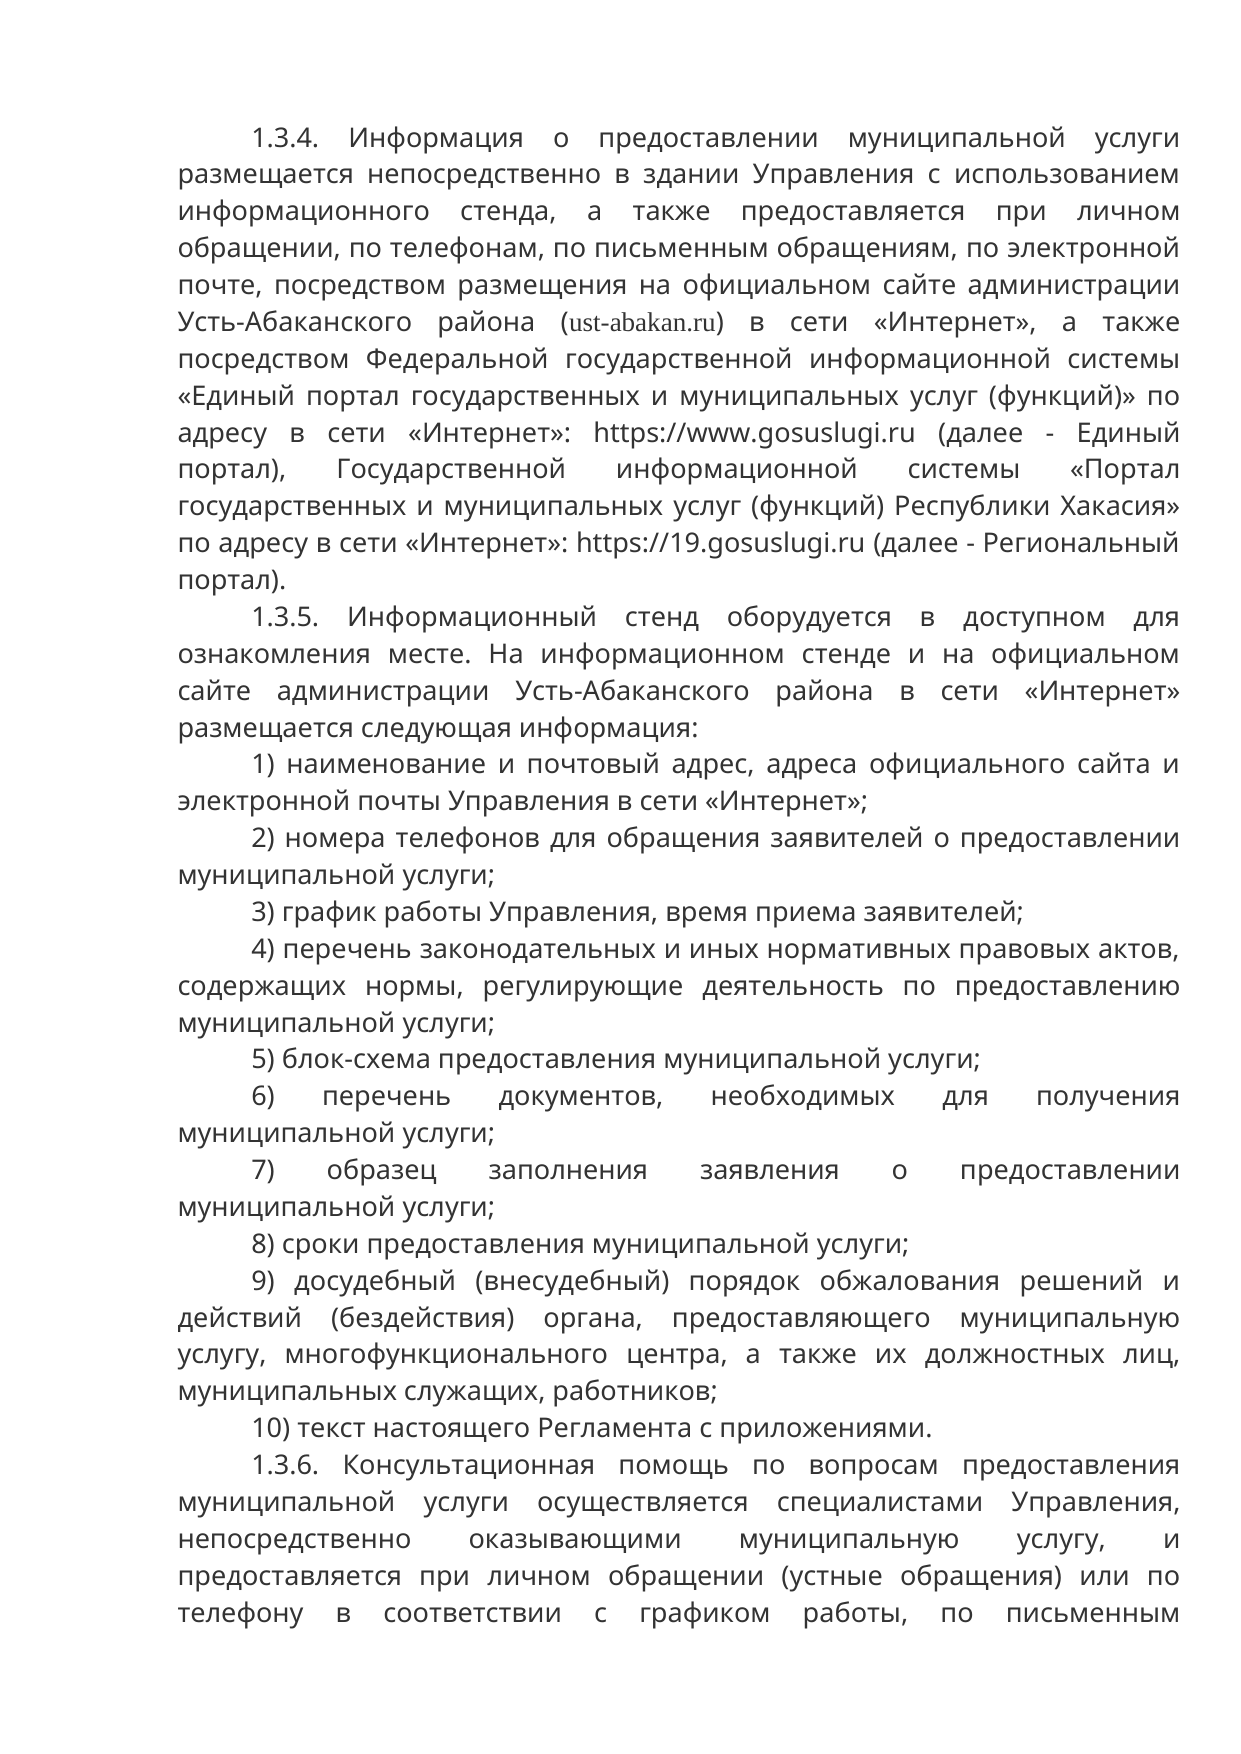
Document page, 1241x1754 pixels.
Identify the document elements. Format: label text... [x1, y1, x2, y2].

text 4) перечень законодательных и иных нормативных правовых актов, содержащих нормы, регулирующие деятельность по предоставлению муниципальной услуги; [177, 929, 1181, 1040]
text 1.3.4. Информация о предоставлении муниципальной услуги размещается непосредственно в здании Управления с использованием информационного стенда, а также предоставляется при личном обращении, по телефонам, по письменным обращениям, по электронной почте, посредством размещения на официальном сайте администрации Усть-Абаканского района (ust-abakan.ru) в сети «Интернет», а также посредством Федеральной государственной информационной системы «Единый портал государственных и муниципальных услуг (функций)» по адресу в сети «Интернет»: https://www.gosuslugi.ru (далее - Единый портал), Государственной информационной системы «Портал государственных и муниципальных услуг (функций) Республики Хакасия» по адресу в сети «Интернет»: https://19.gosuslugi.ru (далее - Региональный портал). [177, 118, 1181, 597]
text 3) график работы Управления, время приема заявителей; [177, 892, 1181, 929]
text 1) наименование и почтовый адрес, адреса официального сайта и электронной почты Управления в сети «Интернет»; [177, 745, 1181, 819]
text 9) досудебный (внесудебный) порядок обжалования решений и действий (бездействия) органа, предоставляющего муниципальную услугу, многофункционального центра, а также их должностных лиц, муниципальных служащих, работников; [177, 1261, 1181, 1409]
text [177, 1446, 1181, 1630]
text 1.3.5. Информационный стенд оборудуется в доступном для ознакомления месте. На информационном стенде и на официальном сайте администрации Усть-Абаканского района в сети «Интернет» размещается следующая информация: [177, 597, 1181, 745]
text 10) текст настоящего Регламента с приложениями. [177, 1409, 1181, 1446]
text 2) номера телефонов для обращения заявителей о предоставлении муниципальной услуги; [177, 819, 1181, 892]
text 8) сроки предоставления муниципальной услуги; [177, 1224, 1181, 1261]
text 7) образец заполнения заявления о предоставлении муниципальной услуги; [177, 1151, 1181, 1224]
text 6) перечень документов, необходимых для получения муниципальной услуги; [177, 1077, 1181, 1151]
text 5) блок-схема предоставления муниципальной услуги; [177, 1040, 1181, 1077]
